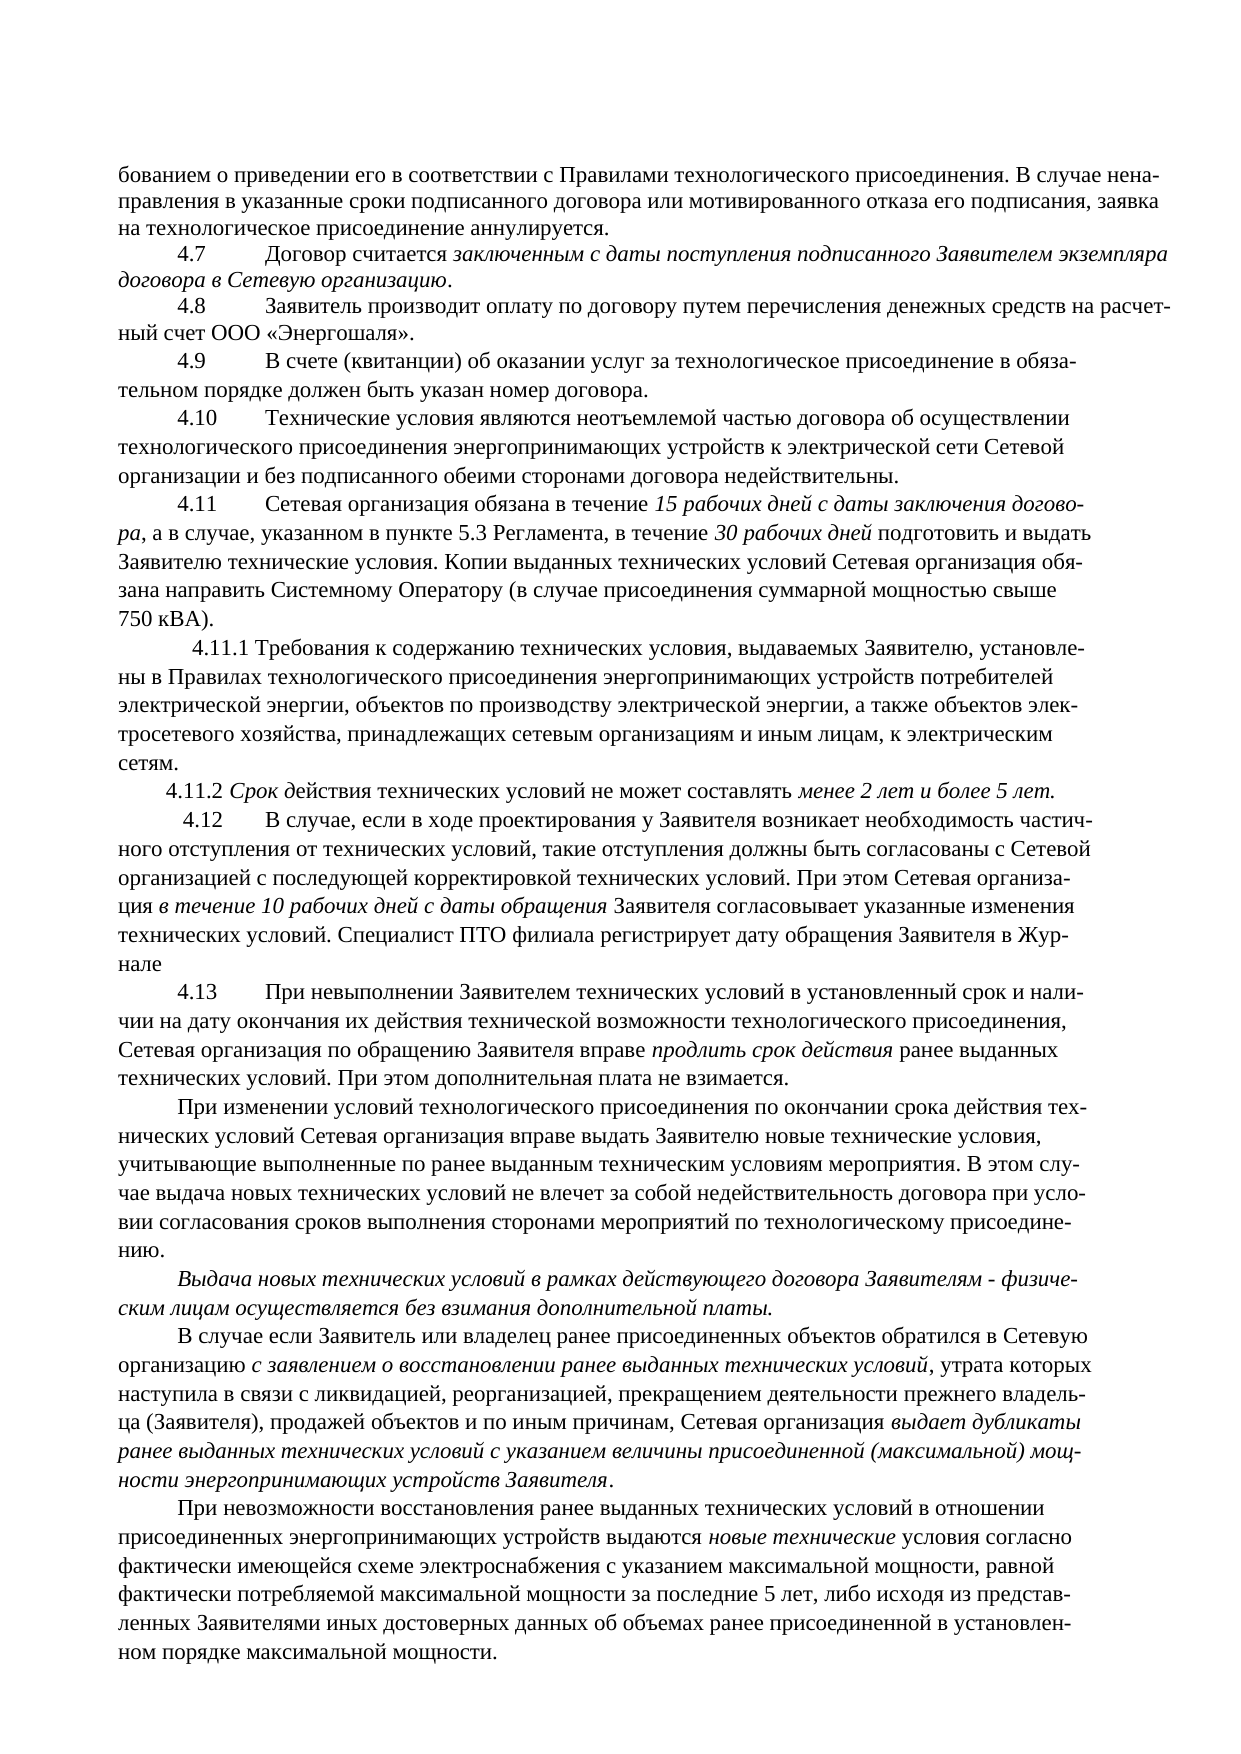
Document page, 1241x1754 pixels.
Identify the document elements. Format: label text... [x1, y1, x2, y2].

text При невозможности восстановления ранее выданных технических условий в отношении [177, 1493, 1240, 1522]
text ный счет ООО «Энергошаля». [118, 319, 1240, 346]
text договора в Сетевую организацию. [118, 267, 1240, 293]
text Выдача новых технических условий в рамках действующего договора Заявителям - физиче- [177, 1263, 1240, 1292]
text ленных Заявителями иных достоверных данных об объемах ранее присоединенной в установлен- [118, 1608, 1240, 1636]
text 750 кВА). [118, 604, 1240, 632]
text фактически потребляемой максимальной мощности за последние 5 лет, либо исходя из представ- [118, 1579, 1240, 1608]
text правления в указанные сроки подписанного договора или мотивированного отказа его подписания, заявка [118, 188, 1240, 214]
text 4.11.2 Срок действия технических условий не может составлять менее 2 лет и более 5 лет. [0, 776, 1240, 804]
text присоединенных энергопринимающих устройств выдаются новые технические условия согласно [118, 1522, 1240, 1550]
text фактически имеющейся схеме электроснабжения с указанием максимальной мощности, равной [118, 1550, 1240, 1579]
text Заявитель производит оплату по договору путем перечисления денежных средств на расчет- [265, 293, 1240, 319]
text сетям. [118, 747, 1240, 776]
text тросетевого хозяйства, принадлежащих сетевым организациям и иным лицам, к электрическим [118, 718, 1240, 747]
text Договор считается заключенным с даты поступления подписанного Заявителем экземпляра [265, 240, 1240, 267]
text нию. [118, 1235, 1240, 1263]
text нических условий Сетевая организация вправе выдать Заявителю новые технические условия, [118, 1120, 1240, 1149]
text нале [118, 948, 1240, 977]
text на технологическое присоединение аннулируется. [118, 214, 1240, 240]
text 4.11 [177, 489, 264, 518]
text чае выдача новых технических условий не влечет за собой недействительность договора при усло- [118, 1177, 1240, 1206]
text ца (Заявителя), продажей объектов и по иным причинам, Сетевая организация выдает дубликаты [118, 1407, 1240, 1436]
text организацией с последующей корректировкой технических условий. При этом Сетевая организа- [118, 862, 1240, 891]
text 4.9 [177, 346, 264, 374]
text Сетевая организация по обращению Заявителя вправе продлить срок действия ранее выданных [118, 1034, 1240, 1063]
text 4.10 [177, 403, 264, 431]
text 4.11.1 Требования к содержанию технических условия, выдаваемых Заявителю, установле- [192, 632, 1240, 661]
text 4.8 [177, 293, 264, 319]
text Сетевая организация обязана в течение 15 рабочих дней с даты заключения догово- [265, 489, 1240, 517]
text технологического присоединения энергопринимающих устройств к электрической сети Сетевой [118, 431, 1240, 460]
text наступила в связи с ликвидацией, реорганизацией, прекращением деятельности прежнего владель- [118, 1378, 1240, 1407]
text При невыполнении Заявителем технических условий в установленный срок и нали- [265, 977, 1240, 1006]
text ном порядке максимальной мощности. [118, 1636, 1240, 1665]
text зана направить Системному Оператору (в случае присоединения суммарной мощностью свыше [118, 575, 1240, 604]
text ны в Правилах технологического присоединения энергопринимающих устройств потребителей [118, 661, 1240, 690]
text ра, а в случае, указанном в пункте 5.3 Регламента, в течение 30 рабочих дней подготовить и выдать [118, 518, 1240, 546]
text ция в течение 10 рабочих дней с даты обращения Заявителя согласовывает указанные изменения [118, 891, 1240, 919]
text В случае, если в ходе проектирования у Заявителя возникает необходимость частич- [265, 804, 1240, 833]
text тельном порядке должен быть указан номер договора. [118, 374, 1240, 403]
text При изменении условий технологического присоединения по окончании срока действия тех- [177, 1091, 1240, 1120]
text технических условий. Специалист ПТО филиала регистрирует дату обращения Заявителя в Жур- [118, 919, 1240, 948]
text электрической энергии, объектов по производству электрической энергии, а также объектов элек- [118, 690, 1240, 718]
text организацию с заявлением о восстановлении ранее выданных технических условий, утрата которых [118, 1349, 1240, 1378]
text учитывающие выполненные по ранее выданным техническим условиям мероприятия. В этом слу- [118, 1149, 1240, 1177]
text вии согласования сроков выполнения сторонами мероприятий по технологическому присоедине- [118, 1206, 1240, 1235]
text В случае если Заявитель или владелец ранее присоединенных объектов обратился в Сетевую [177, 1321, 1240, 1349]
text ного отступления от технических условий, такие отступления должны быть согласованы с Сетевой [118, 833, 1240, 862]
text организации и без подписанного обеими сторонами договора недействительны. [118, 460, 1240, 489]
text чии на дату окончания их действия технической возможности технологического присоединения, [118, 1006, 1240, 1034]
text Заявителю технические условия. Копии выданных технических условий Сетевая организация обя- [118, 546, 1240, 575]
text технических условий. При этом дополнительная плата не взимается. [118, 1063, 1240, 1091]
text В счете (квитанции) об оказании услуг за технологическое присоединение в обяза- [265, 346, 1240, 374]
text бованием о приведении его в соответствии с Правилами технологического присоединения. В случае нена- [118, 162, 1240, 188]
text Технические условия являются неотъемлемой частью договора об осуществлении [265, 403, 1240, 431]
text ским лицам осуществляется без взимания дополнительной платы. [118, 1292, 1240, 1321]
text 4.13 [177, 977, 264, 1006]
text 4.7 [177, 240, 264, 267]
text 4.12 [177, 804, 264, 833]
text ранее выданных технических условий с указанием величины присоединенной (максимальной) мощ- [118, 1436, 1240, 1464]
text ности энергопринимающих устройств Заявителя. [118, 1464, 1240, 1493]
